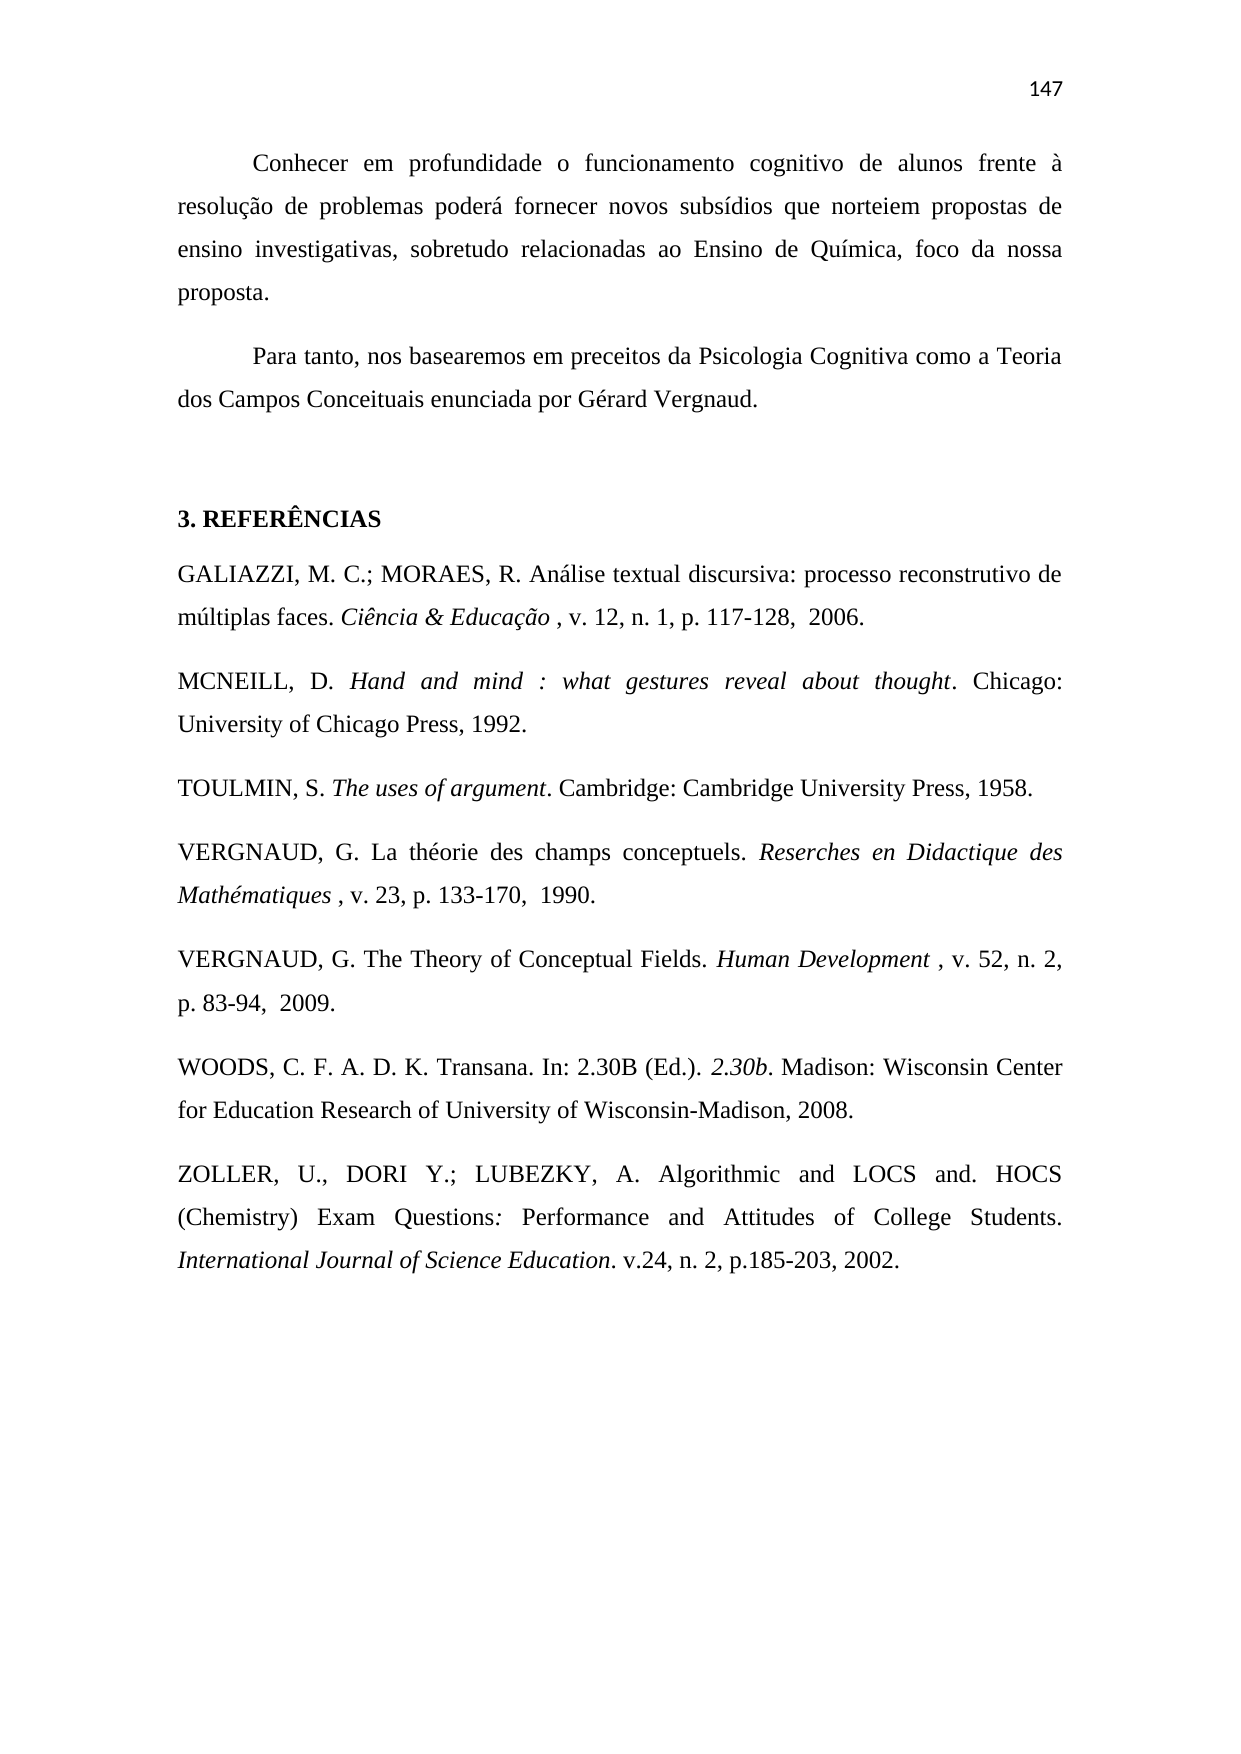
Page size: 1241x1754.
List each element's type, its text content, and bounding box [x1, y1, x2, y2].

text GALIAZZI, M. C.; MORAES, R. Análise textual discursiva: processo reconstrutivo de múltiplas faces. Ciência & Educação , v. 12, n. 1, p. 117-128, 2006. [177, 559, 1063, 631]
text TOULMIN, S. The uses of argument. Cambridge: Cambridge University Press, 1958. [177, 773, 1063, 802]
text Conhecer em profundidade o funcionamento cognitivo de alunos frente à resolução de problemas poderá fornecer novos subsídios que norteiem propostas de ensino investigativas, sobretudo relacionadas ao Ensino de Química, foco da nossa proposta. [177, 148, 1063, 306]
text WOODS, C. F. A. D. K. Transana. In: 2.30B (Ed.). 2.30b. Madison: Wisconsin Center for Education Research of University of Wisconsin-Madison, 2008. [177, 1052, 1063, 1123]
subtitle 3. REFERÊNCIAS [177, 504, 1063, 532]
text ZOLLER, U., DORI Y.; LUBEZKY, A. Algorithmic and LOCS and. HOCS (Chemistry) Exam Questions: Performance and Attitudes of College Students. International Journal of Science Education. v.24, n. 2, p.185-203, 2002. [177, 1159, 1063, 1274]
text VERGNAUD, G. La théorie des champs conceptuels. Reserches en Didactique des Mathématiques , v. 23, p. 133-170, 1990. [177, 837, 1063, 909]
text VERGNAUD, G. The Theory of Conceptual Fields. Human Development , v. 52, n. 2, p. 83-94, 2009. [177, 944, 1063, 1016]
text MCNEILL, D. Hand and mind : what gestures reveal about thought. Chicago: University of Chicago Press, 1992. [177, 666, 1063, 738]
text Para tanto, nos basearemos em preceitos da Psicologia Cognitiva como a Teoria dos Campos Conceituais enunciada por Gérard Vergnaud. [177, 341, 1063, 413]
